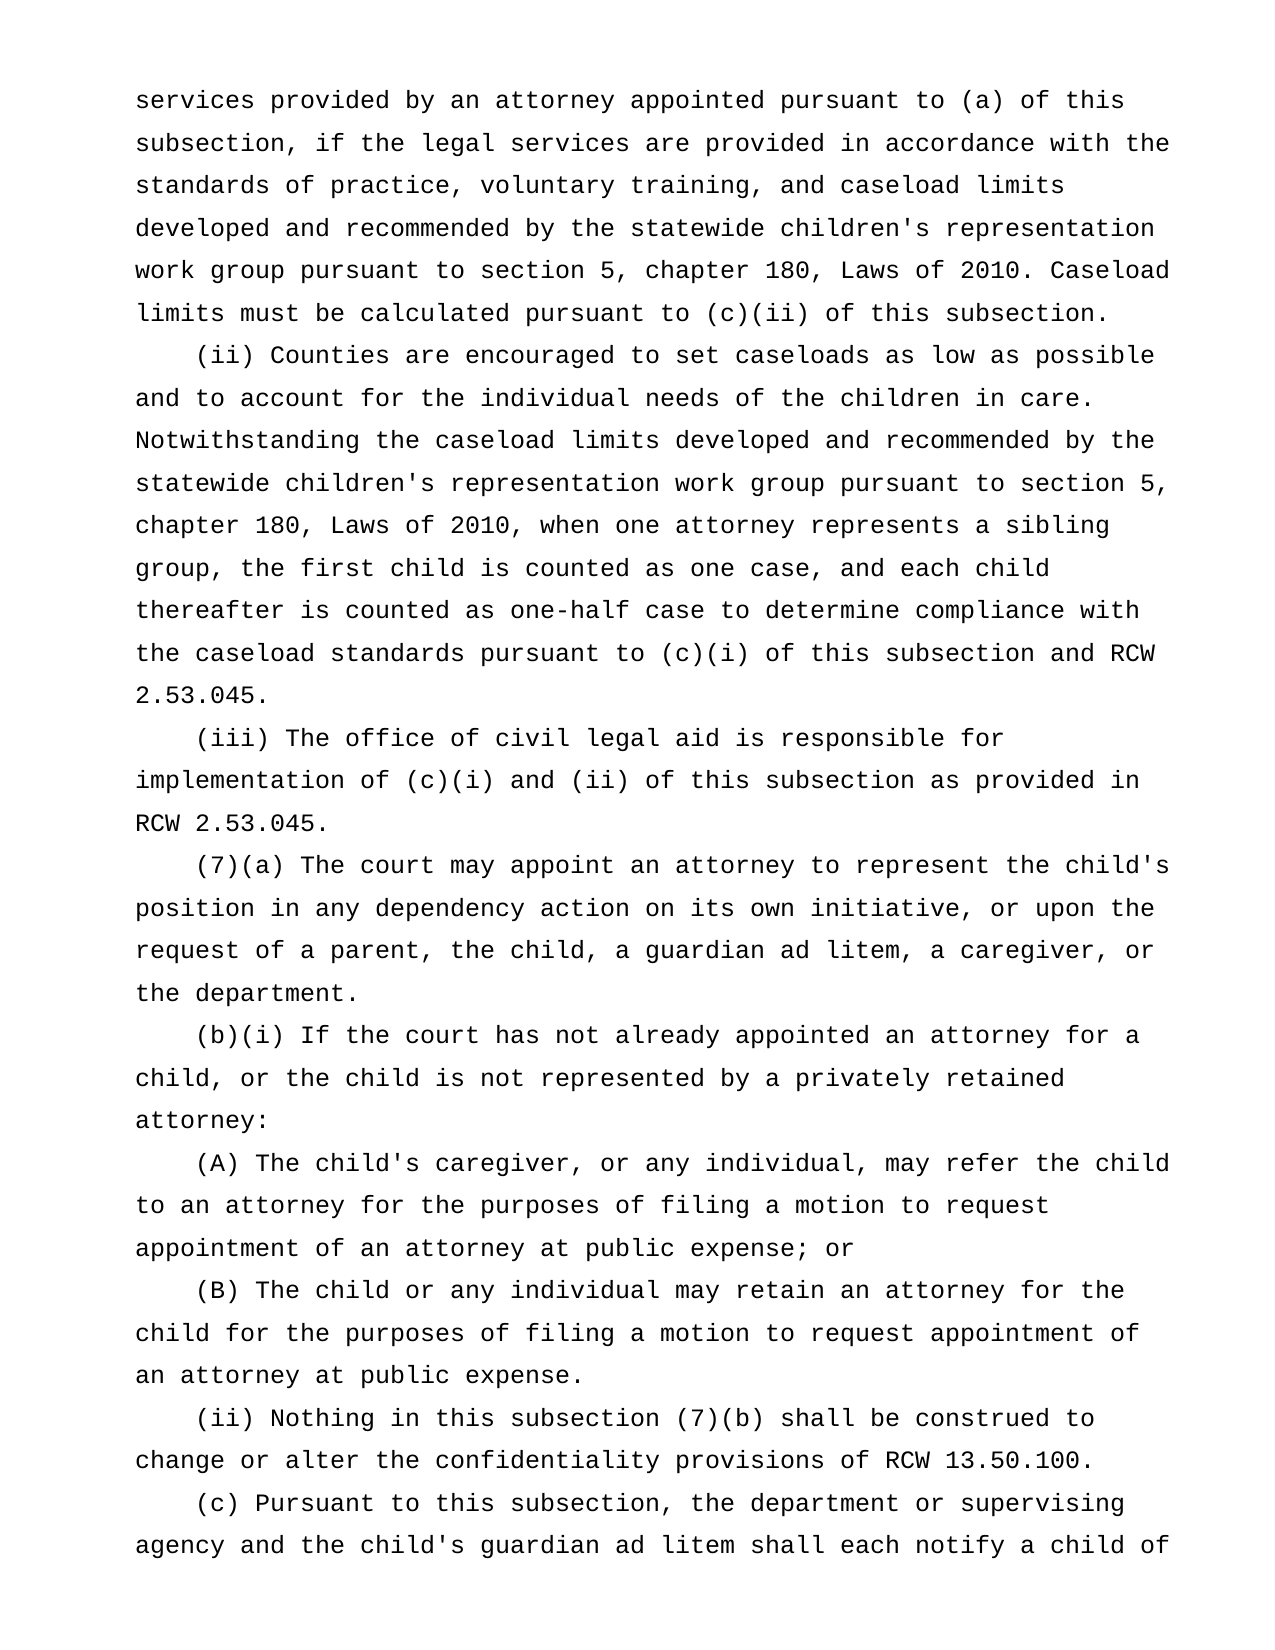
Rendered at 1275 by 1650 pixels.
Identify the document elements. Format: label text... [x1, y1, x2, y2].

text (iii) The office of civil legal aid is responsible for implementation of (c)(i) and (ii) of this subsection as provided in RCW 2.53.045. [135, 712, 1170, 840]
text (7)(a) The court may appoint an attorney to represent the child's position in any dependency action on its own initiative, or upon the request of a parent, the child, a guardian ad litem, a caregiver, or the department. [135, 840, 1170, 1010]
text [135, 75, 1170, 330]
text (ii) Counties are encouraged to set caseloads as low as possible and to account for the individual needs of the children in care. Notwithstanding the caseload limits developed and recommended by the statewide children's representation work group pursuant to section 5, chapter 180, Laws of 2010, when one attorney represents a sibling group, the first child is counted as one case, and each child thereafter is counted as one-half case to determine compliance with the caseload standards pursuant to (c)(i) of this subsection and RCW 2.53.045. [135, 330, 1170, 712]
text (b)(i) If the court has not already appointed an attorney for a child, or the child is not represented by a privately retained attorney: [135, 1010, 1170, 1137]
text (B) The child or any individual may retain an attorney for the child for the purposes of filing a motion to request appointment of an attorney at public expense. [135, 1265, 1170, 1392]
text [135, 1477, 1170, 1562]
text (ii) Nothing in this subsection (7)(b) shall be construed to change or alter the confidentiality provisions of RCW 13.50.100. [135, 1392, 1170, 1477]
text (A) The child's caregiver, or any individual, may refer the child to an attorney for the purposes of filing a motion to request appointment of an attorney at public expense; or [135, 1137, 1170, 1265]
